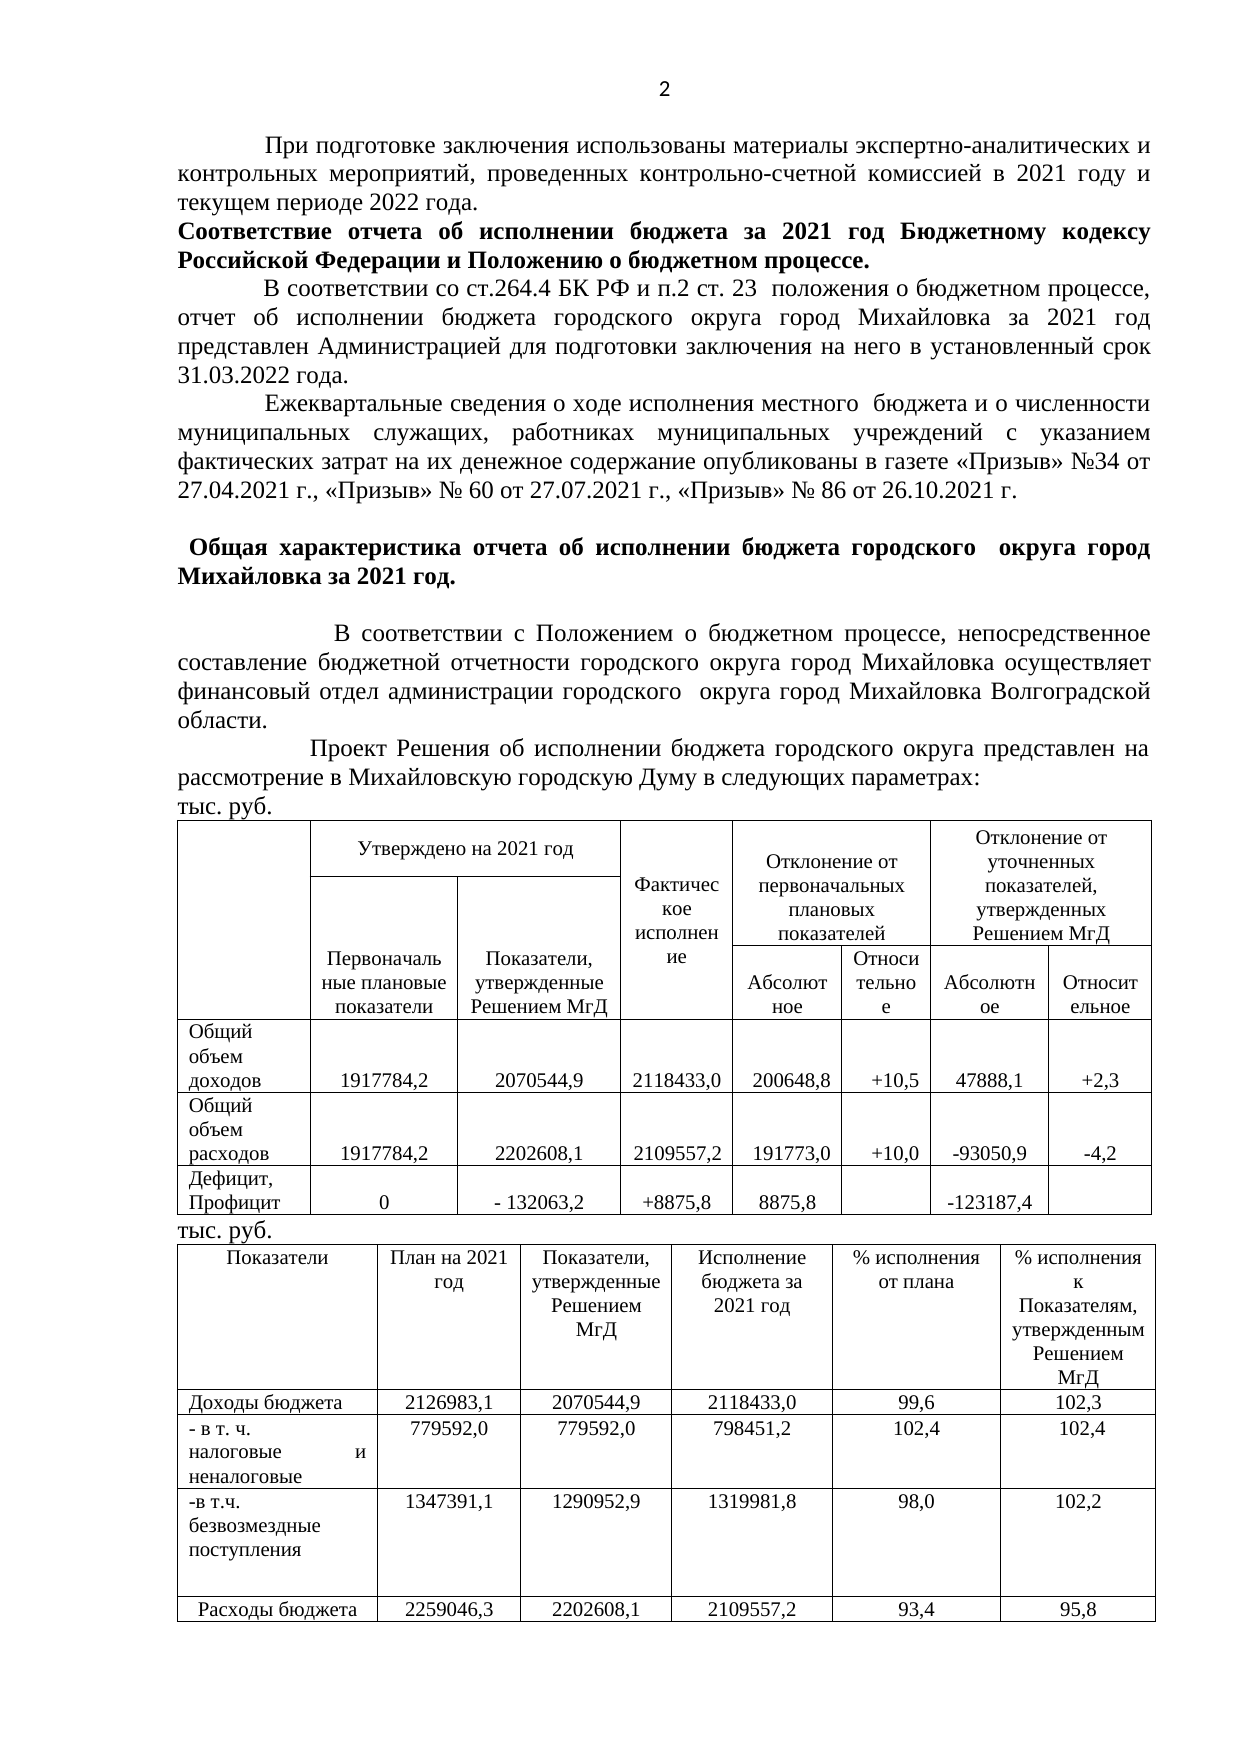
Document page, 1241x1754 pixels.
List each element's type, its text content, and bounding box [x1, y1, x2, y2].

table_header Фактическое исполнение [621, 821, 732, 1018]
table_cell 2109557,2 [672, 1597, 832, 1621]
table_cell Общий объем расходов [178, 1093, 310, 1165]
table_cell 798451,2 [672, 1415, 832, 1488]
table_cell 2118433,0 [672, 1390, 832, 1414]
text тыс. руб. [177, 791, 1152, 820]
table_cell -93050,9 [931, 1093, 1048, 1165]
table_cell 779592,0 [521, 1415, 671, 1488]
table_cell [1049, 1166, 1151, 1214]
text В соответствии со ст.264.4 БК РФ и п.2 ст. 23 положения о бюджетном процессе, отчет об исполнении бюджета городского округа город Михайловка за 2021 год представлен Администрацией для подготовки заключения на него в установленный срок 31.03.2022 года. [177, 273, 1152, 388]
table_cell Общий объем доходов [178, 1020, 310, 1092]
table_cell 1917784,2 [311, 1093, 457, 1165]
text Соответствие отчета об исполнении бюджета за 2021 год Бюджетному кодексу Российской Федерации и Положению о бюджетном процессе. [177, 216, 1152, 273]
table_header Показатели, утвержденные Решением МгД [521, 1245, 671, 1389]
table_cell Доходы бюджета [178, 1390, 377, 1414]
table_cell 1319981,8 [672, 1489, 832, 1596]
table_cell Абсолютное [931, 946, 1048, 1018]
table_header Отклонение от первоначальных плановых показателей [733, 821, 930, 945]
text Ежеквартальные сведения о ходе исполнения местного бюджета и о численности муниципальных служащих, работниках муниципальных учреждений с указанием фактических затрат на их денежное содержание опубликованы в газете «Призыв» №34 от 27.04.2021 г., «Призыв» № 60 от 27.07.2021 г., «Призыв» № 86 от 26.10.2021 г. [177, 388, 1152, 503]
table_cell +8875,8 [621, 1166, 732, 1214]
table_header [178, 821, 310, 1018]
table_cell 95,8 [1001, 1597, 1155, 1621]
table_cell 1917784,2 [311, 1020, 457, 1092]
table_cell +10,5 [842, 1020, 930, 1092]
table_header Исполнение бюджета за 2021 год [672, 1245, 832, 1389]
table_cell 2109557,2 [621, 1093, 732, 1165]
table_cell -в т.ч. безвозмездные поступления [178, 1489, 377, 1596]
table_cell 2070544,9 [458, 1020, 620, 1092]
table_cell 98,0 [833, 1489, 1000, 1596]
text тыс. руб. [177, 1215, 1152, 1244]
table_cell 2118433,0 [621, 1020, 732, 1092]
table_header Показатели [178, 1245, 377, 1389]
table_cell - 132063,2 [458, 1166, 620, 1214]
table_cell 191773,0 [733, 1093, 841, 1165]
table_cell Относительное [1049, 946, 1151, 1018]
table_cell Показатели, утвержденные Решением МгД [458, 877, 620, 1018]
table_cell 47888,1 [931, 1020, 1048, 1092]
table_cell 102,2 [1001, 1489, 1155, 1596]
table_cell 200648,8 [733, 1020, 841, 1092]
table_cell Абсолютное [733, 946, 841, 1018]
table_cell 2202608,1 [521, 1597, 671, 1621]
table_cell +10,0 [842, 1093, 930, 1165]
table_header % исполнения к Показателям, утвержденным Решением МгД [1001, 1245, 1155, 1389]
text В соответствии с Положением о бюджетном процессе, непосредственное составление бюджетной отчетности городского округа город Михайловка осуществляет финансовый отдел администрации городского округа город Михайловка Волгоградской области. [177, 618, 1152, 733]
text Проект Решения об исполнении бюджета городского округа представлен на рассмотрение в Михайловскую городскую Думу в следующих параметрах: [177, 733, 1152, 791]
table_cell Дефицит, Профицит [178, 1166, 310, 1214]
table_cell 1347391,1 [378, 1489, 520, 1596]
table_cell Первоначальные плановые показатели [311, 877, 457, 1018]
table_cell 2126983,1 [378, 1390, 520, 1414]
table_cell 102,4 [1001, 1415, 1155, 1488]
table_cell 93,4 [833, 1597, 1000, 1621]
table_cell 0 [311, 1166, 457, 1214]
table_cell 102,3 [1001, 1390, 1155, 1414]
table_cell 8875,8 [733, 1166, 841, 1214]
table_cell 102,4 [833, 1415, 1000, 1488]
table_header План на 2021 год [378, 1245, 520, 1389]
table_cell -4,2 [1049, 1093, 1151, 1165]
table_cell [842, 1166, 930, 1214]
table_cell 779592,0 [378, 1415, 520, 1488]
table_cell +2,3 [1049, 1020, 1151, 1092]
table_cell Расходы бюджета [178, 1597, 377, 1621]
table_header % исполнения от плана [833, 1245, 1000, 1389]
table_cell 2202608,1 [458, 1093, 620, 1165]
table_cell 2070544,9 [521, 1390, 671, 1414]
text Общая характеристика отчета об исполнении бюджета городского округа город Михайловка за 2021 год. [177, 532, 1152, 590]
table_cell - в т. ч. налоговые и неналоговые [178, 1415, 377, 1488]
table_header Утверждено на 2021 год [311, 821, 620, 876]
table_cell 2259046,3 [378, 1597, 520, 1621]
table_cell -123187,4 [931, 1166, 1048, 1214]
table_header Отклонение от уточненных показателей, утвержденных Решением МгД [931, 821, 1151, 945]
table_cell Относительное [842, 946, 930, 1018]
text При подготовке заключения использованы материалы экспертно-аналитических и контрольных мероприятий, проведенных контрольно-счетной комиссией в 2021 году и текущем периоде 2022 года. [177, 130, 1152, 216]
table_cell 99,6 [833, 1390, 1000, 1414]
table_cell 1290952,9 [521, 1489, 671, 1596]
